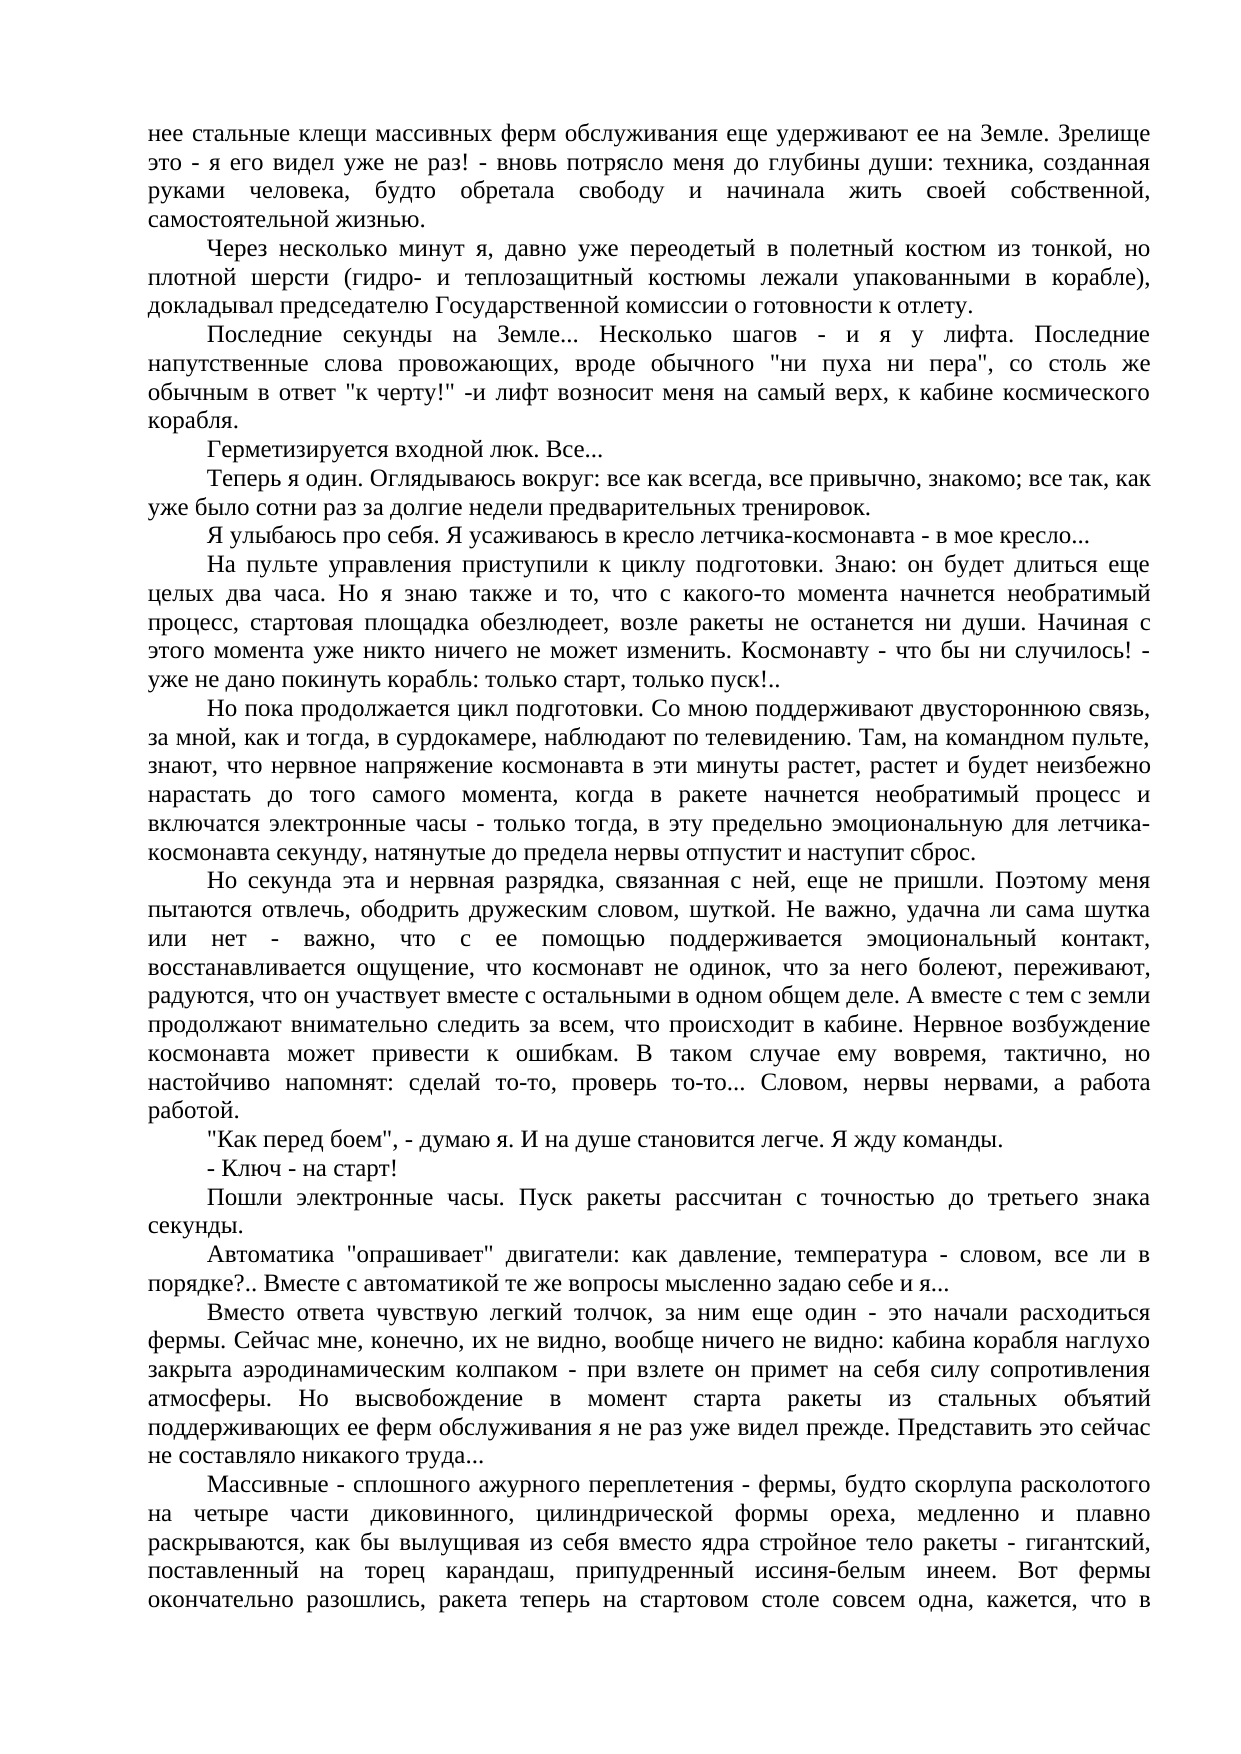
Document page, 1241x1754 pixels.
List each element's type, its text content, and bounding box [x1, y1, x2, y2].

text Герметизируется входной люк. Все... [148, 434, 1152, 463]
text Пошли электронные часы. Пуск ракеты рассчитан с точностью до третьего знака секунды. [148, 1182, 1152, 1239]
text Вместо ответа чувствую легкий толчок, за ним еще один - это начали расходиться фермы. Сейчас мне, конечно, их не видно, вообще ничего не видно: кабина корабля наглухо закрыта аэродинамическим колпаком - при взлете он примет на себя силу сопротивления атмосферы. Но высвобождение в момент старта ракеты из стальных объятий поддерживающих ее ферм обслуживания я не раз уже видел прежде. Представить это сейчас не составляло никакого труда... [148, 1297, 1152, 1469]
text Теперь я один. Оглядываюсь вокруг: все как всегда, все привычно, знакомо; все так, как уже было сотни раз за долгие недели предварительных тренировок. [148, 463, 1152, 521]
text "Как перед боем", - думаю я. И на душе становится легче. Я жду команды. [148, 1124, 1152, 1153]
text Но пока продолжается цикл подготовки. Со мною поддерживают двустороннюю связь, за мной, как и тогда, в сурдокамере, наблюдают по телевидению. Там, на командном пульте, знают, что нервное напряжение космонавта в эти минуты растет, растет и будет неизбежно нарастать до того самого момента, когда в ракете начнется необратимый процесс и включатся электронные часы - только тогда, в эту предельно эмоциональную для летчика-космонавта секунду, натянутые до предела нервы отпустит и наступит сброс. [148, 693, 1152, 866]
text Через несколько минут я, давно уже переодетый в полетный костюм из тонкой, но плотной шерсти (гидро- и теплозащитный костюмы лежали упакованными в корабле), докладывал председателю Государственной комиссии о готовности к отлету. [148, 233, 1152, 319]
text Последние секунды на Земле... Несколько шагов - и я у лифта. Последние напутственные слова провожающих, вроде обычного "ни пуха ни пера", со столь же обычным в ответ "к черту!" -и лифт возносит меня на самый верх, к кабине космического корабля. [148, 319, 1152, 434]
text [148, 1469, 1152, 1613]
text Но секунда эта и нервная разрядка, связанная с ней, еще не пришли. Поэтому меня пытаются отвлечь, ободрить дружеским словом, шуткой. Не важно, удачна ли сама шутка или нет - важно, что с ее помощью поддерживается эмоциональный контакт, восстанавливается ощущение, что космонавт не одинок, что за него болеют, переживают, радуются, что он участвует вместе с остальными в одном общем деле. А вместе с тем с земли продолжают внимательно следить за всем, что происходит в кабине. Нервное возбуждение космонавта может привести к ошибкам. В таком случае ему вовремя, тактично, но настойчиво напомнят: сделай то-то, проверь то-то... Словом, нервы нервами, а работа работой. [148, 866, 1152, 1124]
text На пульте управления приступили к циклу подготовки. Знаю: он будет длиться еще целых два часа. Но я знаю также и то, что с какого-то момента начнется необратимый процесс, стартовая площадка обезлюдеет, возле ракеты не останется ни души. Начиная с этого момента уже никто ничего не может изменить. Космонавту - что бы ни случилось! - уже не дано покинуть корабль: только старт, только пуск!.. [148, 549, 1152, 693]
text Я улыбаюсь про себя. Я усаживаюсь в кресло летчика-космонавта - в мое кресло... [148, 521, 1152, 549]
text Автоматика "опрашивает" двигатели: как давление, температура - словом, все ли в порядке?.. Вместе с автоматикой те же вопросы мысленно задаю себе и я... [148, 1239, 1152, 1297]
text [148, 118, 1152, 233]
text - Ключ - на старт! [148, 1153, 1152, 1182]
